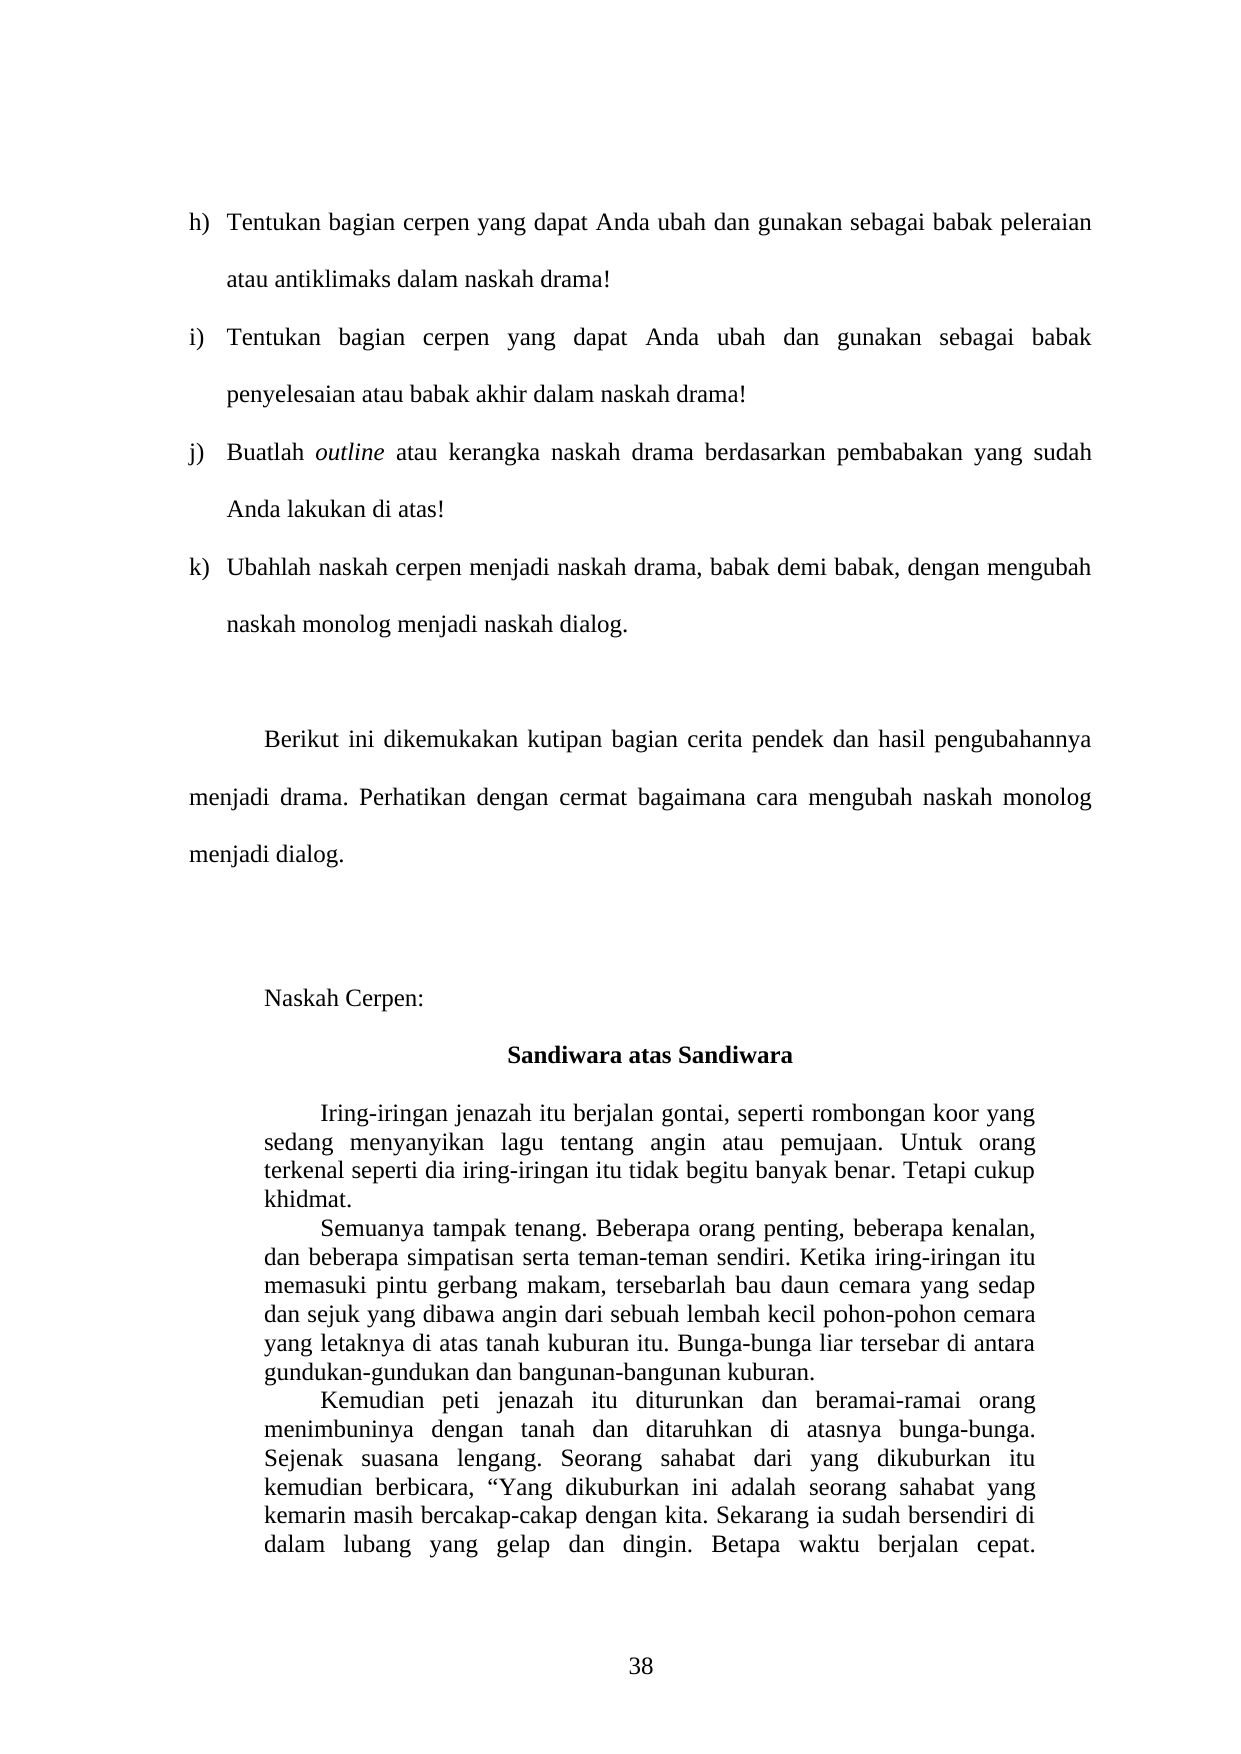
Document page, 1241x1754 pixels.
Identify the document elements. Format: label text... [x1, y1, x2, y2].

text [264, 1386, 1036, 1558]
list Ubahlah naskah cerpen menjadi naskah drama, babak demi babak, dengan mengubah naskah monolog menjadi naskah dialog. [189, 552, 1092, 638]
list Tentukan bagian cerpen yang dapat Anda ubah dan gunakan sebagai babak penyelesaian atau babak akhir dalam naskah drama! [189, 322, 1092, 408]
text Sandiwara atas Sandiwara [264, 1041, 1036, 1069]
text Naskah Cerpen: [264, 983, 1092, 1012]
text Iring-iringan jenazah itu berjalan gontai, seperti rombongan koor yang sedang menyanyikan lagu tentang angin atau pemujaan. Untuk orang terkenal seperti dia iring-iringan itu tidak begitu banyak benar. Tetapi cukup khidmat. [264, 1098, 1036, 1213]
text Berikut ini dikemukakan kutipan bagian cerita pendek dan hasil pengubahannya menjadi drama. Perhatikan dengan cermat bagaimana cara mengubah naskah monolog menjadi dialog. [189, 724, 1092, 868]
list Buatlah outline atau kerangka naskah drama berdasarkan pembabakan yang sudah Anda lakukan di atas! [189, 437, 1092, 523]
list Tentukan bagian cerpen yang dapat Anda ubah dan gunakan sebagai babak peleraian atau antiklimaks dalam naskah drama! [189, 207, 1092, 293]
text Semuanya tampak tenang. Beberapa orang penting, beberapa kenalan, dan beberapa simpatisan serta teman-teman sendiri. Ketika iring-iringan itu memasuki pintu gerbang makam, tersebarlah bau daun cemara yang sedap dan sejuk yang dibawa angin dari sebuah lembah kecil pohon-pohon cemara yang letaknya di atas tanah kuburan itu. Bunga-bunga liar tersebar di antara gundukan-gundukan dan bangunan-bangunan kuburan. [264, 1213, 1036, 1386]
